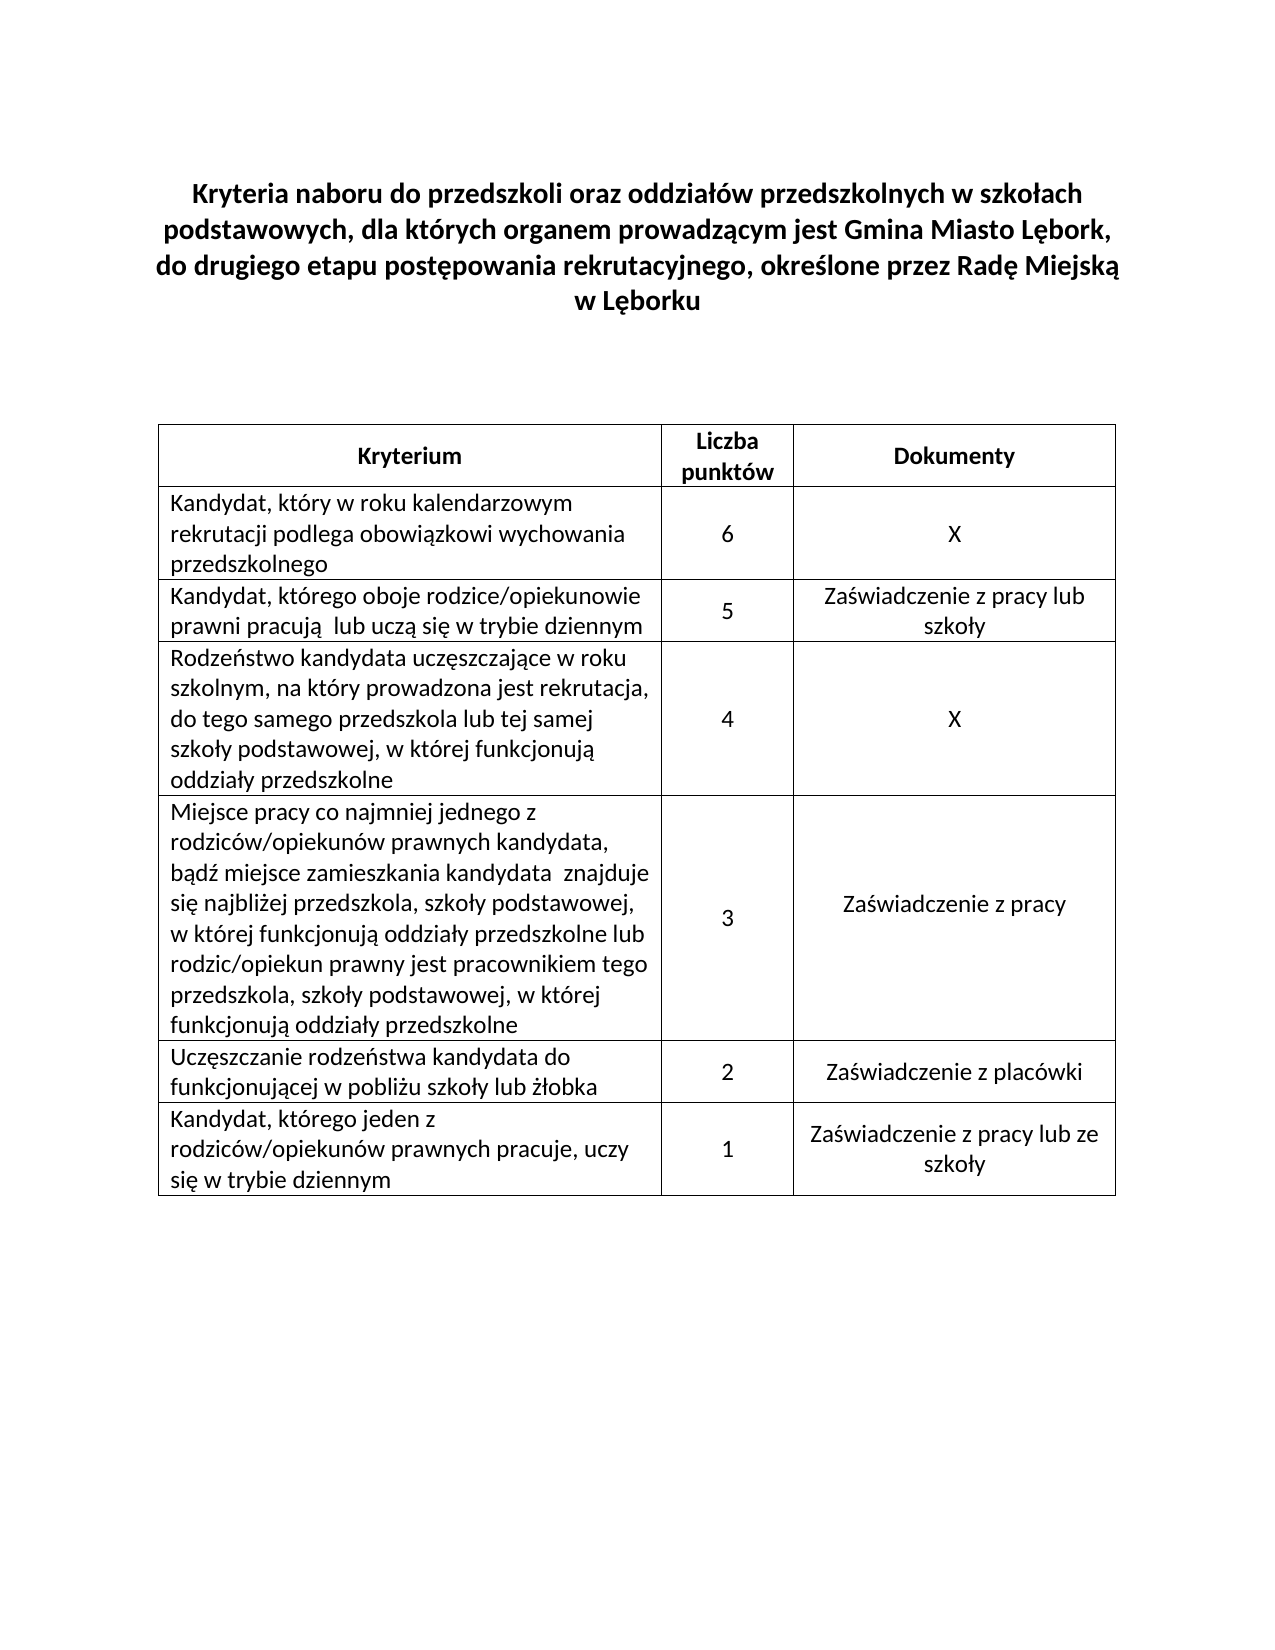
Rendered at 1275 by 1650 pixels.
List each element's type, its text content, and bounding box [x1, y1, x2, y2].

table_cell 6 [662, 487, 793, 579]
table_cell X [794, 487, 1115, 579]
text Kryteria naboru do przedszkoli oraz oddziałów przedszkolnych w szkołach podstawowych, dla których organem prowadzącym jest Gmina Miasto Lębork, do drugiego etapu postępowania rekrutacyjnego, określone przez Radę Miejską w Lęborku [148, 176, 1127, 318]
table_header Liczba punktów [759, 425, 793, 486]
table_cell 4 [662, 642, 793, 794]
table_cell Zaświadczenie z pracy [794, 796, 1115, 1040]
table_cell 5 [662, 580, 793, 641]
table_cell Kandydat, który w roku kalendarzowym rekrutacji podlega obowiązkowi wychowania przedszkolnego [328, 487, 661, 579]
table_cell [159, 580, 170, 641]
table_cell Zaświadczenie z pracy lub szkoły [794, 580, 924, 641]
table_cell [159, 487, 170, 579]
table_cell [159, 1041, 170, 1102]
table_cell Zaświadczenie z pracy lub ze szkoły [794, 1103, 1115, 1194]
table_cell Uczęszczanie rodzeństwa kandydata do funkcjonującej w pobliżu szkoły lub żłobka [571, 1041, 661, 1102]
table_header Dokumenty [794, 425, 1115, 486]
table_cell Rodzeństwo kandydata uczęszczające w roku szkolnym, na który prowadzona jest rekrutacja, do tego samego przedszkola lub tej samej szkoły podstawowej, w której funkcjonują oddziały przedszkolne [159, 642, 661, 794]
table_cell Zaświadczenie z pracy lub szkoły [985, 580, 1115, 641]
table_header Kryterium [159, 425, 661, 486]
table_cell Kandydat, którego jeden z rodziców/opiekunów prawnych pracuje, uczy się w trybie dziennym [159, 1103, 661, 1194]
table_cell Miejsce pracy co najmniej jednego z rodziców/opiekunów prawnych kandydata, bądź miejsce zamieszkania kandydata znajduje się najbliżej przedszkola, szkoły podstawowej, w której funkcjonują oddziały przedszkolne lub rodzic/opiekun prawny jest pracownikiem tego przedszkola, szkoły podstawowej, w której funkcjonują oddziały przedszkolne [518, 796, 661, 1040]
table_cell Zaświadczenie z placówki [794, 1041, 1115, 1102]
table_cell 1 [662, 1103, 793, 1194]
table_header Liczba punktów [662, 425, 696, 486]
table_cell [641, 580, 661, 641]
table_cell 2 [662, 1041, 793, 1102]
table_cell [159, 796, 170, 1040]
table_cell 3 [662, 796, 793, 1040]
table_cell X [794, 642, 1115, 794]
